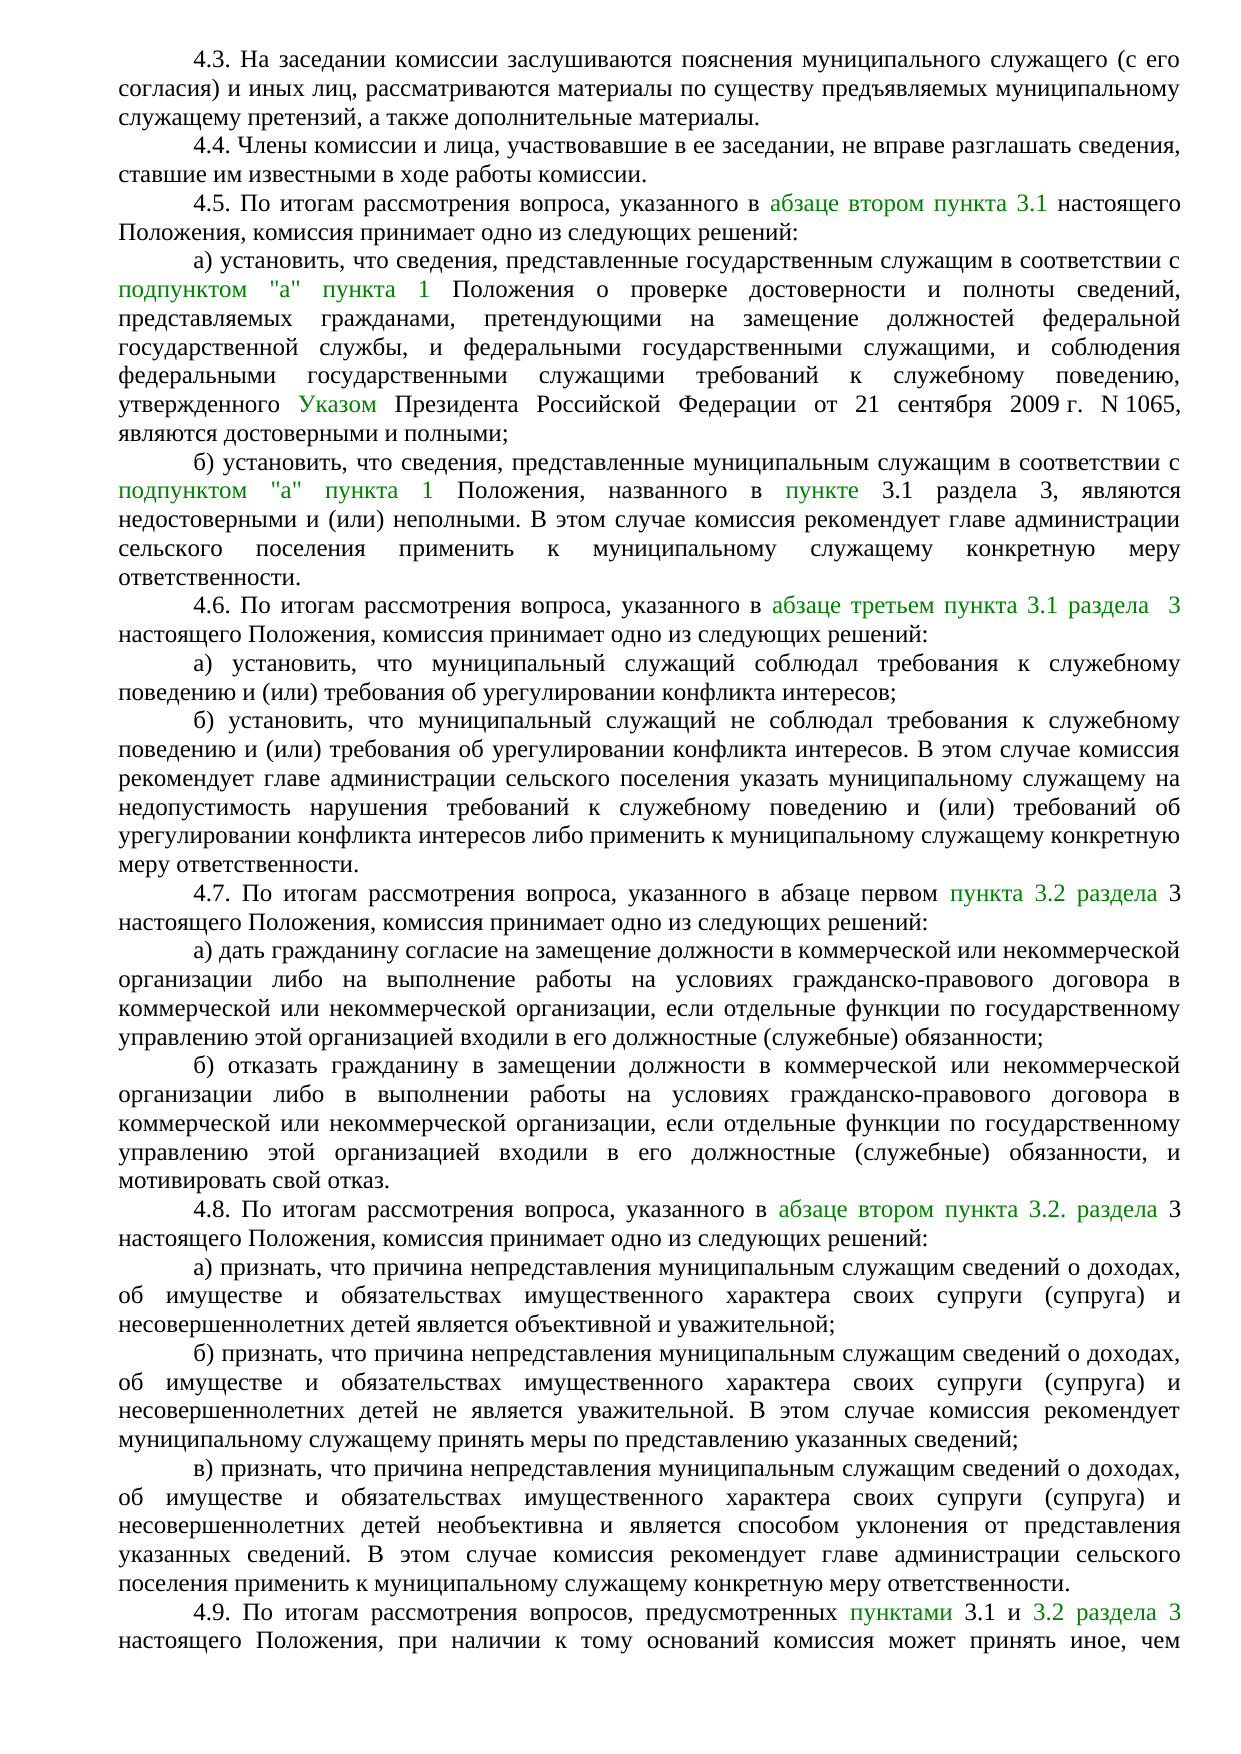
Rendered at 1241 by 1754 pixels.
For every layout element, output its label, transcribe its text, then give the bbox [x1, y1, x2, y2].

text а) дать гражданину согласие на замещение должности в коммерческой или некоммерческой организации либо на выполнение работы на условиях гражданско-правового договора в коммерческой или некоммерческой организации, если отдельные функции по государственному управлению этой организацией входили в его должностные (служебные) обязанности; [118, 936, 1181, 1051]
text а) установить, что муниципальный служащий соблюдал требования к служебному поведению и (или) требования об урегулировании конфликта интересов; [118, 648, 1181, 706]
text 4.8. По итогам рассмотрения вопроса, указанного в абзаце втором пункта 3.2. раздела 3 настоящего Положения, комиссия принимает одно из следующих решений: [118, 1194, 1181, 1252]
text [118, 1597, 1181, 1654]
text 4.3. На заседании комиссии заслушиваются пояснения муниципального служащего (с его согласия) и иных лиц, рассматриваются материалы по существу предъявляемых муниципальному служащему претензий, а также дополнительные материалы. [118, 44, 1181, 131]
text б) установить, что муниципальный служащий не соблюдал требования к служебному поведению и (или) требования об урегулировании конфликта интересов. В этом случае комиссия рекомендует главе администрации сельского поселения указать муниципальному служащему на недопустимость нарушения требований к служебному поведению и (или) требований об урегулировании конфликта интересов либо применить к муниципальному служащему конкретную меру ответственности. [118, 706, 1181, 878]
text 4.7. По итогам рассмотрения вопроса, указанного в абзаце первом пункта 3.2 раздела 3 настоящего Положения, комиссия принимает одно из следующих решений: [118, 878, 1181, 936]
text 4.5. По итогам рассмотрения вопроса, указанного в абзаце втором пункта 3.1 настоящего Положения, комиссия принимает одно из следующих решений: [118, 188, 1181, 246]
text а) установить, что сведения, представленные государственным служащим в соответствии с подпунктом "а" пункта 1 Положения о проверке достоверности и полноты сведений, представляемых гражданами, претендующими на замещение должностей федеральной государственной службы, и федеральными государственными служащими, и соблюдения федеральными государственными служащими требований к служебному поведению, утвержденного Указом Президента Российской Федерации от 21 сентября 2009 г. N 1065, являются достоверными и полными; [118, 246, 1181, 447]
text в) признать, что причина непредставления муниципальным служащим сведений о доходах, об имуществе и обязательствах имущественного характера своих супруги (супруга) и несовершеннолетних детей необъективна и является способом уклонения от представления указанных сведений. В этом случае комиссия рекомендует главе администрации сельского поселения применить к муниципальному служащему конкретную меру ответственности. [118, 1453, 1181, 1597]
text 4.6. По итогам рассмотрения вопроса, указанного в абзаце третьем пункта 3.1 раздела 3 настоящего Положения, комиссия принимает одно из следующих решений: [118, 591, 1181, 648]
text 4.4. Члены комиссии и лица, участвовавшие в ее заседании, не вправе разглашать сведения, ставшие им известными в ходе работы комиссии. [118, 131, 1181, 188]
text б) установить, что сведения, представленные муниципальным служащим в соответствии с подпунктом "а" пункта 1 Положения, названного в пункте 3.1 раздела 3, являются недостоверными и (или) неполными. В этом случае комиссия рекомендует главе администрации сельского поселения применить к муниципальному служащему конкретную меру ответственности. [118, 447, 1181, 591]
text а) признать, что причина непредставления муниципальным служащим сведений о доходах, об имуществе и обязательствах имущественного характера своих супруги (супруга) и несовершеннолетних детей является объективной и уважительной; [118, 1252, 1181, 1338]
text б) отказать гражданину в замещении должности в коммерческой или некоммерческой организации либо в выполнении работы на условиях гражданско-правового договора в коммерческой или некоммерческой организации, если отдельные функции по государственному управлению этой организацией входили в его должностные (служебные) обязанности, и мотивировать свой отказ. [118, 1051, 1181, 1194]
text б) признать, что причина непредставления муниципальным служащим сведений о доходах, об имуществе и обязательствах имущественного характера своих супруги (супруга) и несовершеннолетних детей не является уважительной. В этом случае комиссия рекомендует муниципальному служащему принять меры по представлению указанных сведений; [118, 1338, 1181, 1453]
